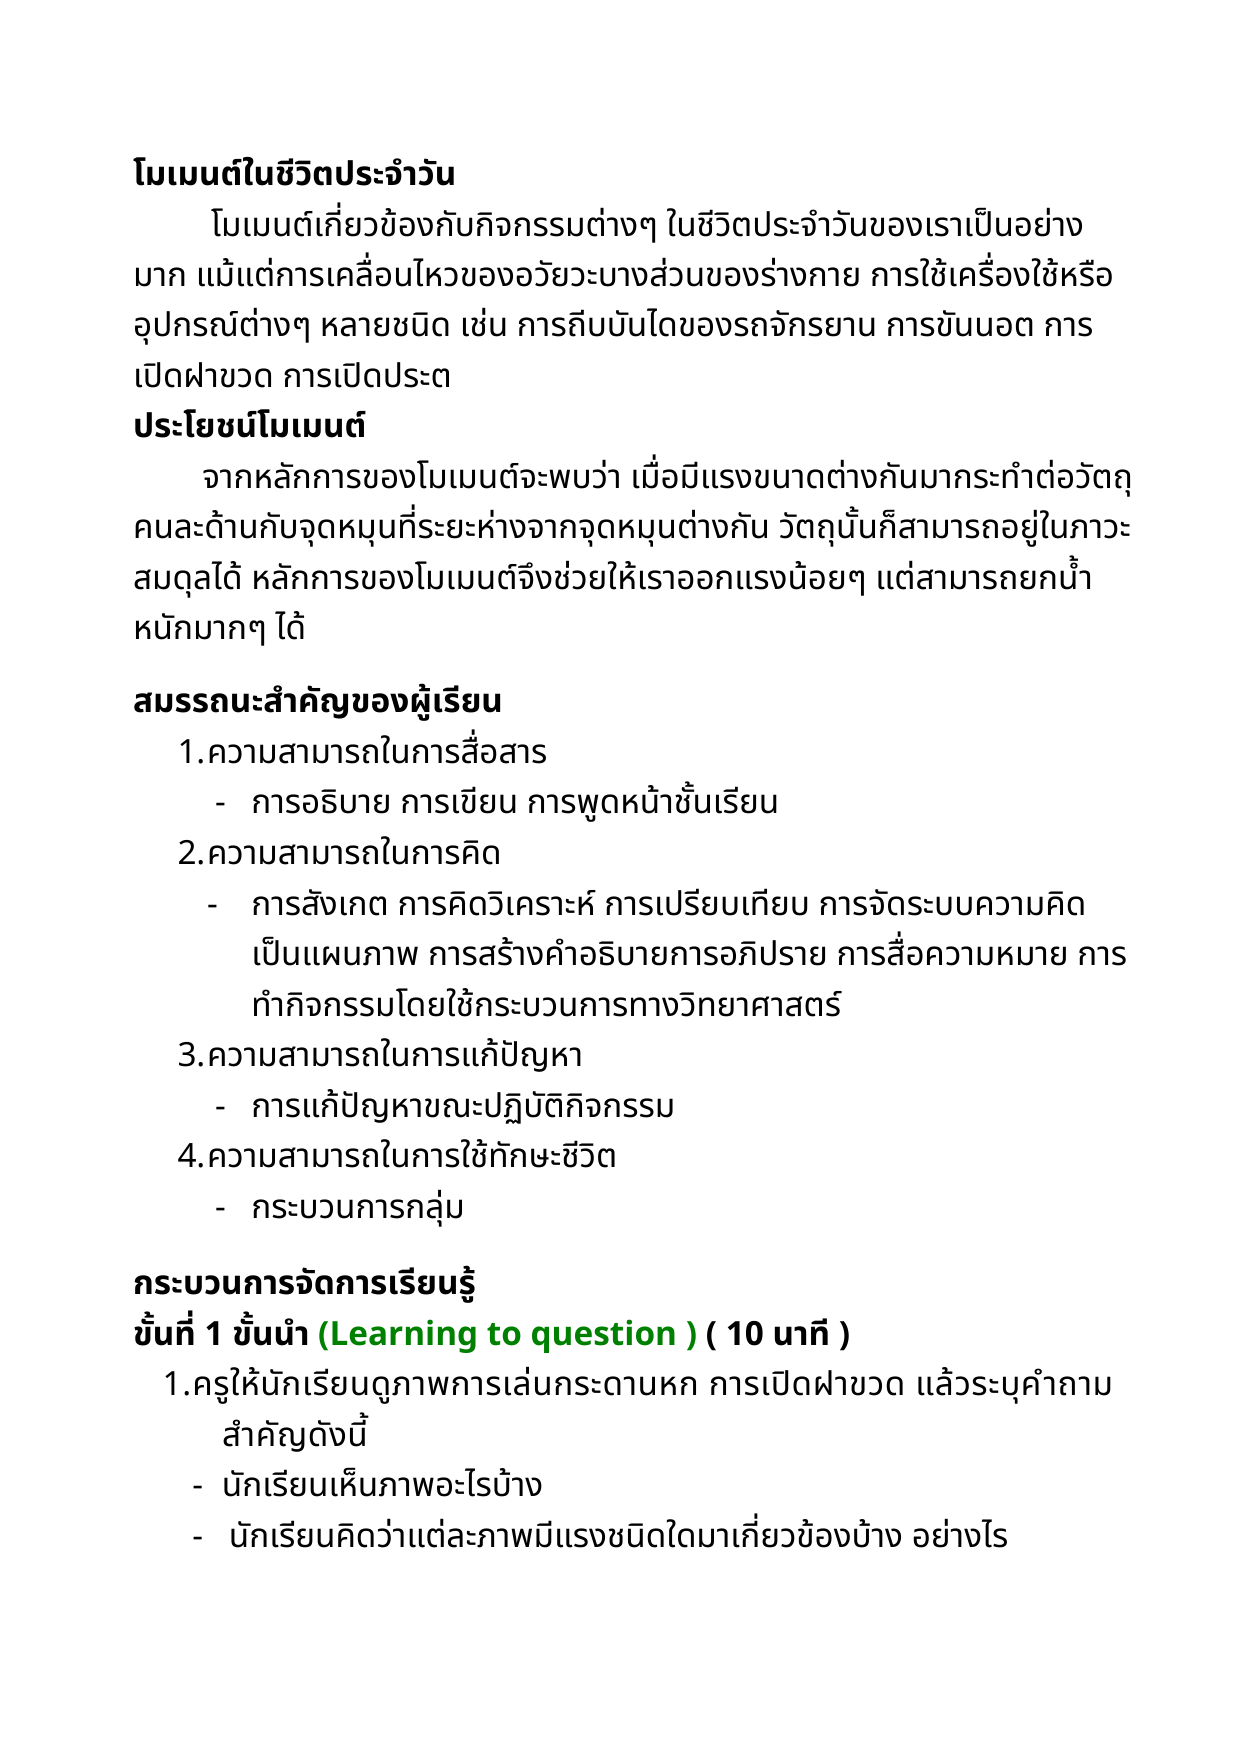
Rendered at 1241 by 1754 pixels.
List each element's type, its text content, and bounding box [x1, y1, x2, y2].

list การแก้ปัญหาขณะปฏิบัติกิจกรรม [215, 1082, 1137, 1132]
text ขั้นที่ 1 ขั้นนำ (Learning to question ) ( 10 นาที ) [133, 1309, 1137, 1360]
list ครูให้นักเรียนดูภาพการเล่นกระดานหก การเปิดฝาขวด แล้วระบุคำถามสำคัญดังนี้ [162, 1360, 1137, 1461]
list ความสามารถในการสื่อสาร [177, 728, 1137, 778]
list การสังเกต การคิดวิเคราะห์ การเปรียบเทียบ การจัดระบบความคิดเป็นแผนภาพ การสร้างคำอธิบายการอภิปราย การสื่อความหมาย การทำกิจกรรมโดยใช้กระบวนการทางวิทยาศาสตร์ [207, 879, 1137, 1031]
text ประโยชน์โมเมนต์ จากหลักการของโมเมนต์จะพบว่า เมื่อมีแรงขนาดต่างกันมากระทำต่อวัตถุคนละด้านกับจุดหมุนที่ระยะห่างจากจุดหมุนต่างกัน วัตถุนั้นก็สามารถอยู่ในภาวะสมดุลได้ หลักการของโมเมนต์จึงช่วยให้เราออกแรงน้อยๆ แต่สามารถยกน้ำหนักมากๆ ได้ [133, 402, 1137, 654]
list กระบวนการกลุ่ม [215, 1183, 1137, 1233]
text - นักเรียนเห็นภาพอะไรบ้าง [133, 1461, 1137, 1512]
list ความสามารถในการแก้ปัญหา [177, 1031, 1137, 1082]
list ความสามารถในการคิด [177, 829, 1137, 879]
text สมรรถนะสำคัญของผู้เรียน [133, 677, 1137, 728]
text โมเมนต์ในชีวิตประจำวัน โมเมนต์เกี่ยวข้องกับกิจกรรมต่างๆ ในชีวิตประจำวันของเราเป็นอย่างมาก แม้แต่การเคลื่อนไหวของอวัยวะบางส่วนของร่างกาย การใช้เครื่องใช้หรืออุปกรณ์ต่างๆ หลายชนิด เช่น การถีบบันไดของรถจักรยาน การขันนอต การเปิดฝาขวด การเปิดประต [133, 150, 1137, 402]
text กระบวนการจัดการเรียนรู้ [133, 1259, 1137, 1309]
list ความสามารถในการใช้ทักษะชีวิต [177, 1132, 1137, 1183]
list การอธิบาย การเขียน การพูดหน้าชั้นเรียน [215, 778, 1137, 829]
text - นักเรียนคิดว่าแต่ละภาพมีแรงชนิดใดมาเกี่ยวข้องบ้าง อย่างไร [133, 1512, 1137, 1562]
